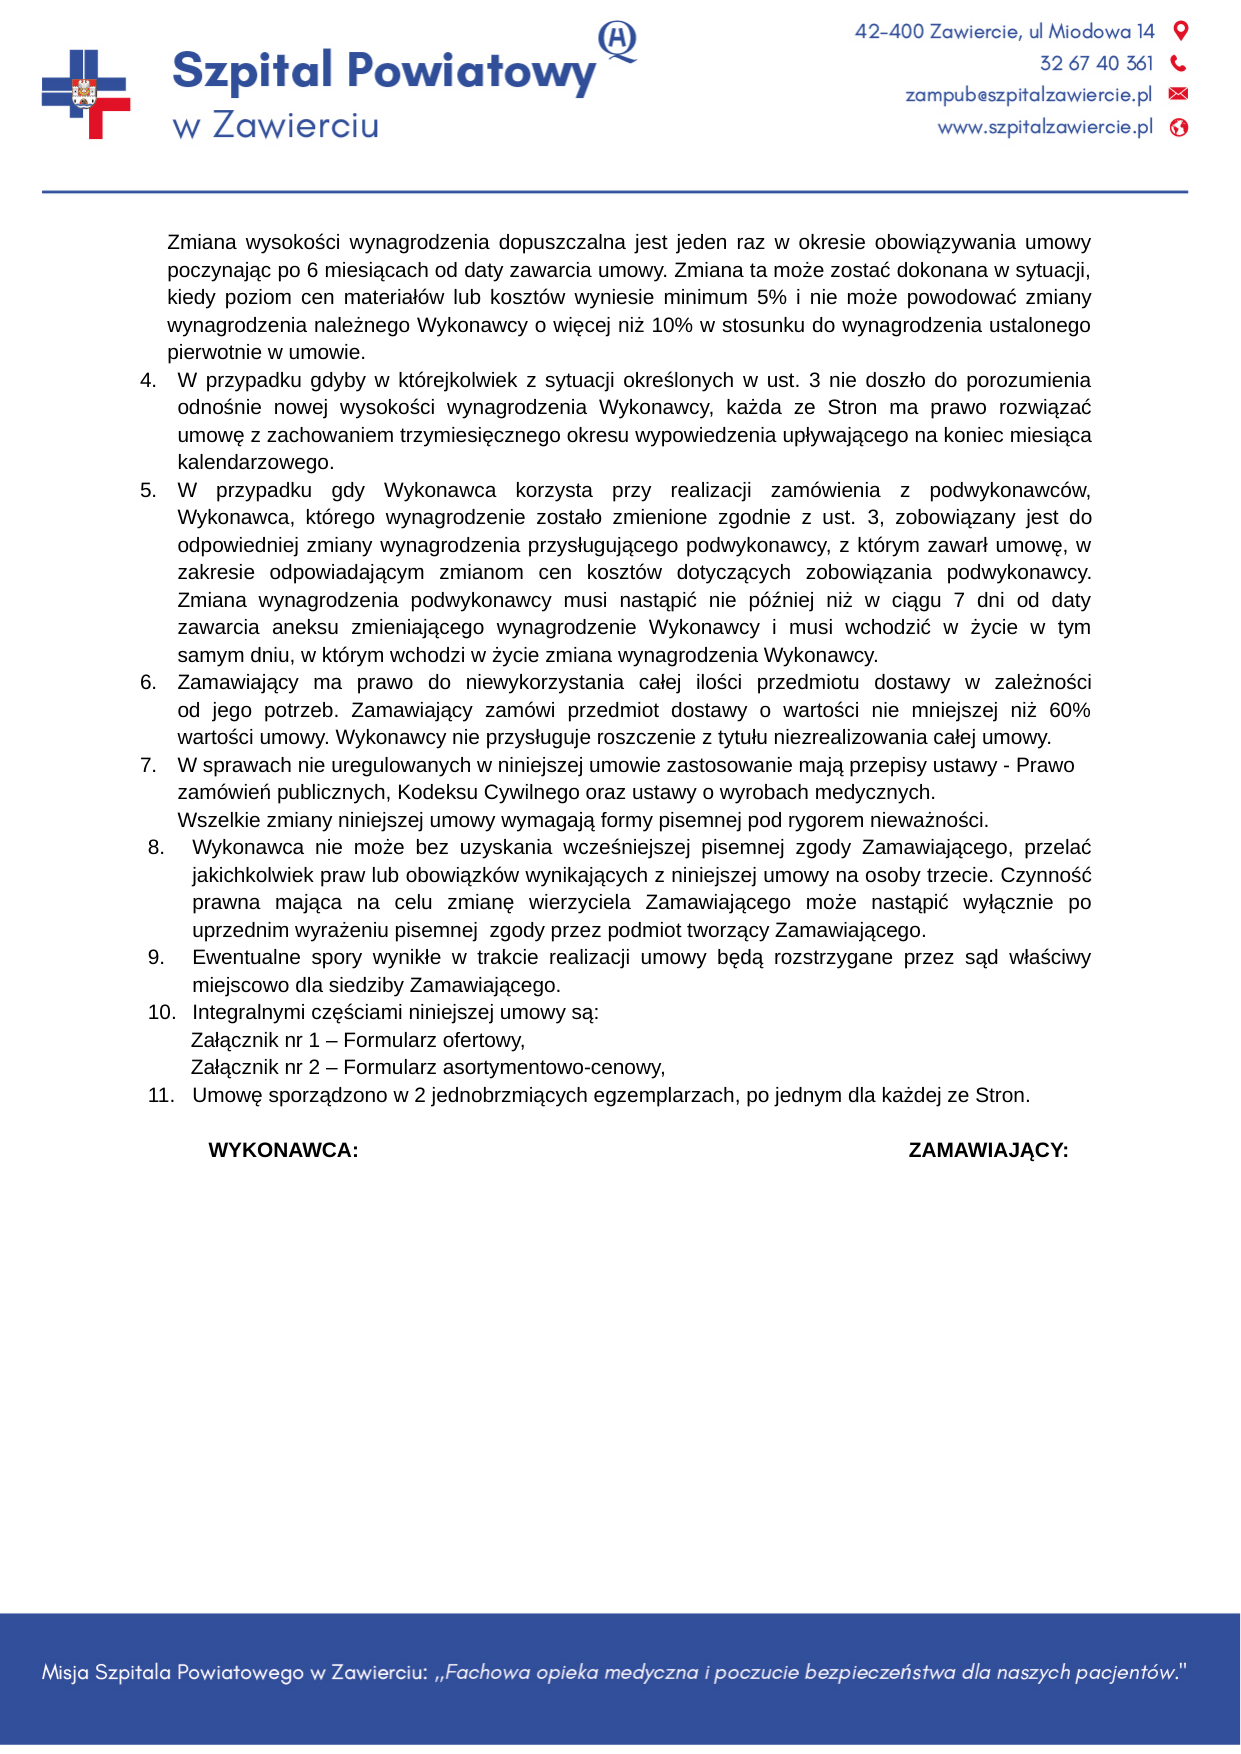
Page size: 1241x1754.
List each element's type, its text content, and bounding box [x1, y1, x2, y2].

text Wszelkie zmiany niniejszej umowy wymagają formy pisemnej pod rygorem nieważności. [148, 808, 1093, 832]
text Załącznik nr 2 – Formularz asortymentowo-cenowy, [185, 1055, 1093, 1079]
list W przypadku gdyby w którejkolwiek z sytuacji określonych w ust. 3 nie doszło do porozumienia odnośnie nowej wysokości wynagrodzenia Wykonawcy, każda ze Stron ma prawo rozwiązać umowę z zachowaniem trzymiesięcznego okresu wypowiedzenia upływającego na koniec miesiąca kalendarzowego. [140, 368, 1093, 474]
text WYKONAWCA: ZAMAWIAJĄCY: [185, 1138, 1093, 1162]
list Zamawiający ma prawo do niewykorzystania całej ilości przedmiotu dostawy w zależności od jego potrzeb. Zamawiający zamówi przedmiot dostawy o wartości nie mniejszej niż 60% wartości umowy. Wykonawcy nie przysługuje roszczenie z tytułu niezrealizowania całej umowy. [140, 670, 1093, 749]
list W przypadku gdy Wykonawca korzysta przy realizacji zamówienia z podwykonawców, Wykonawca, którego wynagrodzenie zostało zmienione zgodnie z ust. 3, zobowiązany jest do odpowiedniej zmiany wynagrodzenia przysługującego podwykonawcy, z którym zawarł umowę, w zakresie odpowiadającym zmianom cen kosztów dotyczących zobowiązania podwykonawcy. Zmiana wynagrodzenia podwykonawcy musi nastąpić nie później niż w ciągu 7 dni od daty zawarcia aneksu zmieniającego wynagrodzenie Wykonawcy i musi wchodzić w życie w tym samym dniu, w którym wchodzi w życie zmiana wynagrodzenia Wykonawcy. [140, 478, 1093, 667]
list Ewentualne spory wynikłe w trakcie realizacji umowy będą rozstrzygane przez sąd właściwy miejscowo dla siedziby Zamawiającego. [148, 945, 1093, 997]
list Umowę sporządzono w 2 jednobrzmiących egzemplarzach, po jednym dla każdej ze Stron. [148, 1083, 1093, 1107]
text zamówień publicznych, Kodeksu Cywilnego oraz ustawy o wyrobach medycznych. [148, 780, 1093, 804]
list Wykonawca nie może bez uzyskania wcześniejszej pisemnej zgody Zamawiającego, przelać jakichkolwiek praw lub obowiązków wynikających z niniejszej umowy na osoby trzecie. Czynność prawna mająca na celu zmianę wierzyciela Zamawiającego może nastąpić wyłącznie po uprzednim wyrażeniu pisemnej zgody przez podmiot tworzący Zamawiającego. [148, 835, 1093, 942]
list W sprawach nie uregulowanych w niniejszej umowie zastosowanie mają przepisy ustawy - Prawo [140, 753, 1093, 777]
text Zmiana wysokości wynagrodzenia dopuszczalna jest jeden raz w okresie obowiązywania umowy poczynając po 6 miesiącach od daty zawarcia umowy. Zmiana ta może zostać dokonana w sytuacji, kiedy poziom cen materiałów lub kosztów wyniesie minimum 5% i nie może powodować zmiany wynagrodzenia należnego Wykonawcy o więcej niż 10% w stosunku do wynagrodzenia ustalonego pierwotnie w umowie. [167, 230, 1093, 364]
picture [0, 0, 1241, 1745]
list Integralnymi częściami niniejszej umowy są: [148, 1000, 1093, 1024]
text Załącznik nr 1 – Formularz ofertowy, [185, 1028, 1093, 1052]
